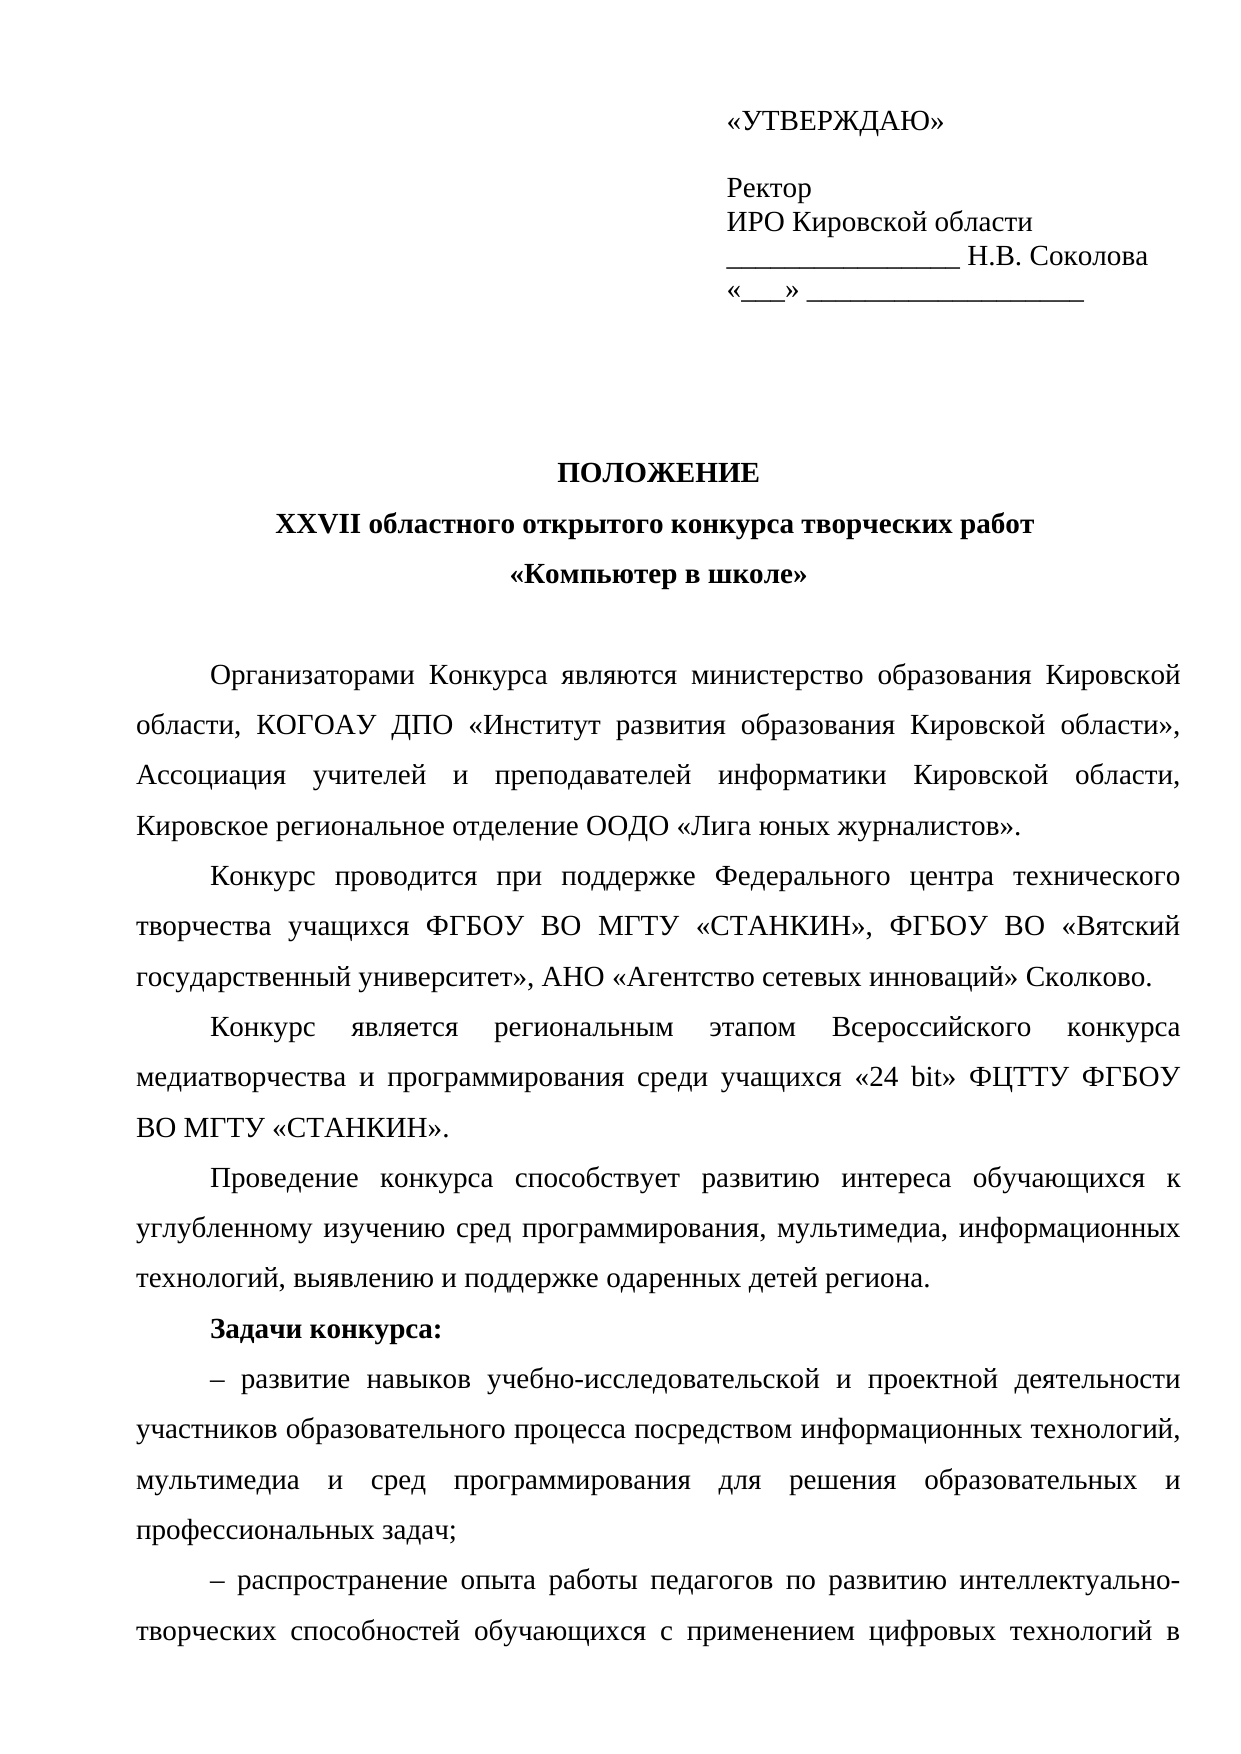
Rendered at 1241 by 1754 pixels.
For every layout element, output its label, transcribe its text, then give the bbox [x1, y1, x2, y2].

text ________________ Н.В. Соколова [726, 238, 1181, 271]
text Конкурс является региональным этапом Всероссийского конкурса медиатворчества и программирования среди учащихся «24 bit» ФЦТТУ ФГБОУ ВО МГТУ «СТАНКИН». [136, 1009, 1181, 1143]
text Ректор [726, 171, 1181, 204]
text Организаторами Конкурса являются министерство образования Кировской области, КОГОАУ ДПО «Институт развития образования Кировской области», Ассоциация учителей и преподавателей информатики Кировской области, Кировское региональное отделение ООДО «Лига юных журналистов». [136, 657, 1181, 841]
text Проведение конкурса способствует развитию интереса обучающихся к углубленному изучению сред программирования, мультимедиа, информационных технологий, выявлению и поддержке одаренных детей региона. [136, 1160, 1181, 1294]
text – развитие навыков учебно-исследовательской и проектной деятельности участников образовательного процесса посредством информационных технологий, мультимедиа и сред программирования для решения образовательных и профессиональных задач; [136, 1361, 1181, 1546]
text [136, 1562, 1181, 1646]
text XXVII областного открытого конкурса творческих работ «Компьютер в школе» [136, 506, 1181, 590]
text «___» ___________________ [726, 271, 1181, 305]
text «УТВЕРЖДАЮ» [726, 103, 1181, 137]
text Конкурс проводится при поддержке Федерального центра технического творчества учащихся ФГБОУ ВО МГТУ «СТАНКИН», ФГБОУ ВО «Вятский государственный университет», АНО «Агентство сетевых инноваций» Сколково. [136, 858, 1181, 992]
text ПОЛОЖЕНИЕ [136, 456, 1181, 489]
text ИРО Кировской области [726, 204, 1181, 238]
text Задачи конкурса: [136, 1311, 1181, 1344]
